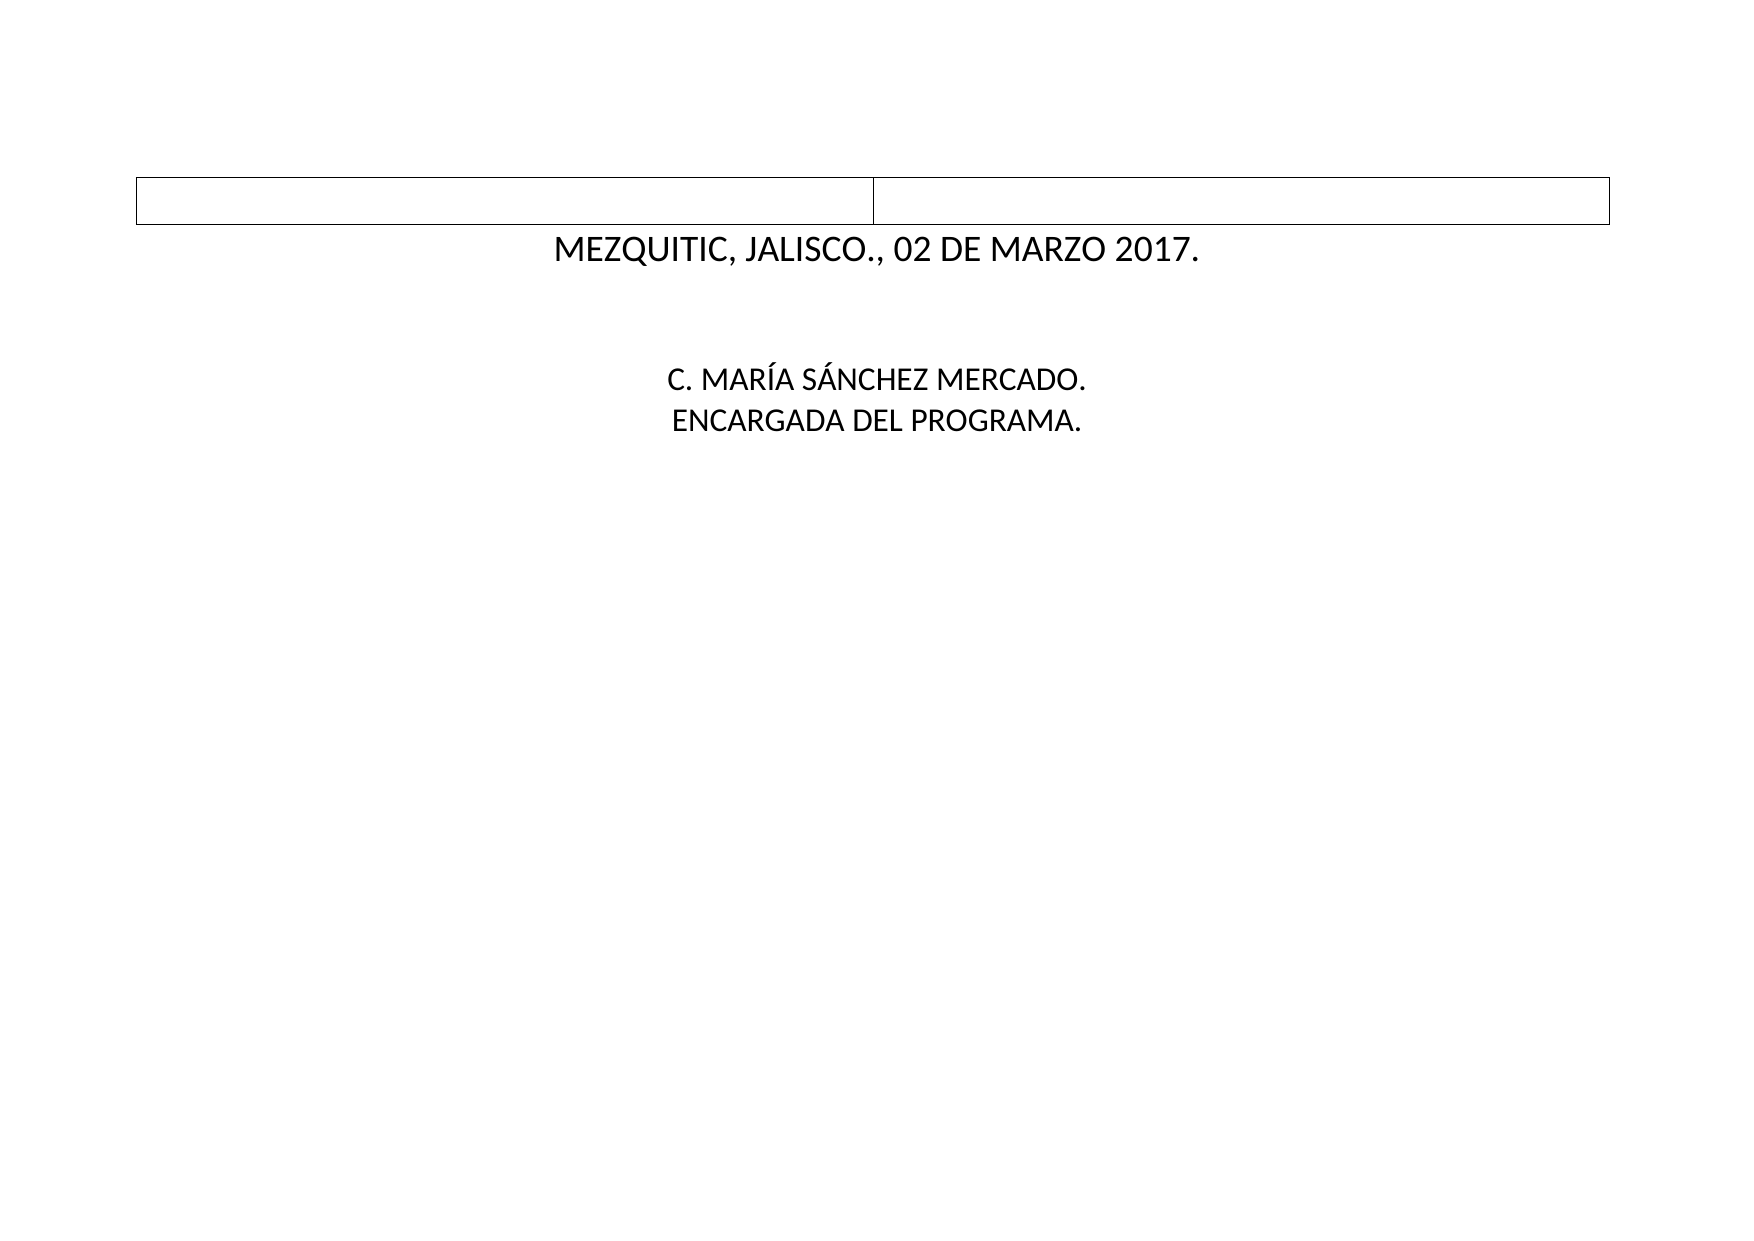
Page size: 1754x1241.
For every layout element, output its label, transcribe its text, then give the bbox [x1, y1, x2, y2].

table_cell [874, 178, 1609, 224]
text ENCARGADA DEL PROGRAMA. [148, 399, 1606, 440]
text MEZQUITIC, JALISCO., 02 DE MARZO 2017. [148, 225, 1606, 271]
table_cell [137, 178, 873, 224]
text C. MARÍA SÁNCHEZ MERCADO. [148, 358, 1606, 399]
